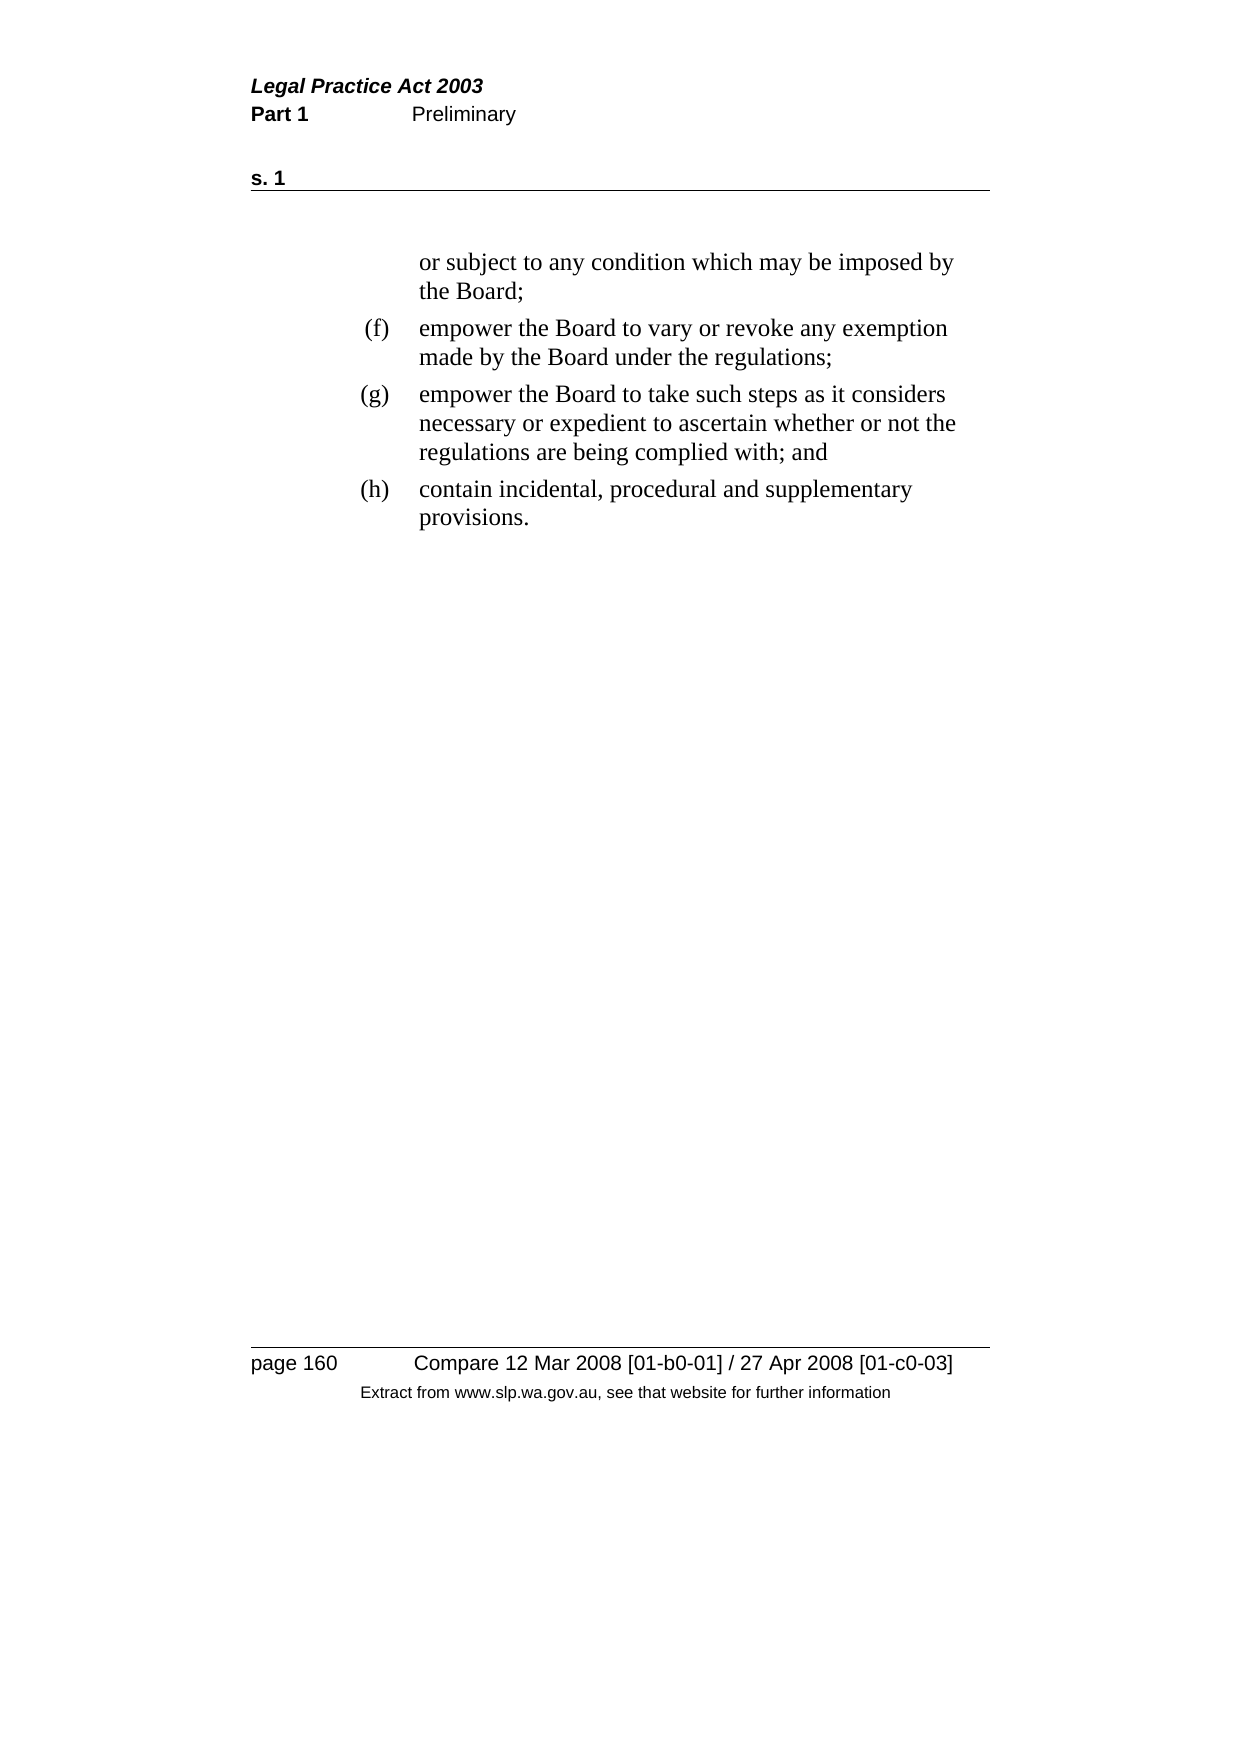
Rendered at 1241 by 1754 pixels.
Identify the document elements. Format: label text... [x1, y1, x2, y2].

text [251, 247, 990, 305]
text (h) contain incidental, procedural and supplementary provisions. [251, 474, 990, 531]
text (f) empower the Board to vary or revoke any exemption made by the Board under the regulations; [251, 313, 990, 371]
text (g) empower the Board to take such steps as it considers necessary or expedient to ascertain whether or not the regulations are being complied with; and [251, 379, 990, 465]
